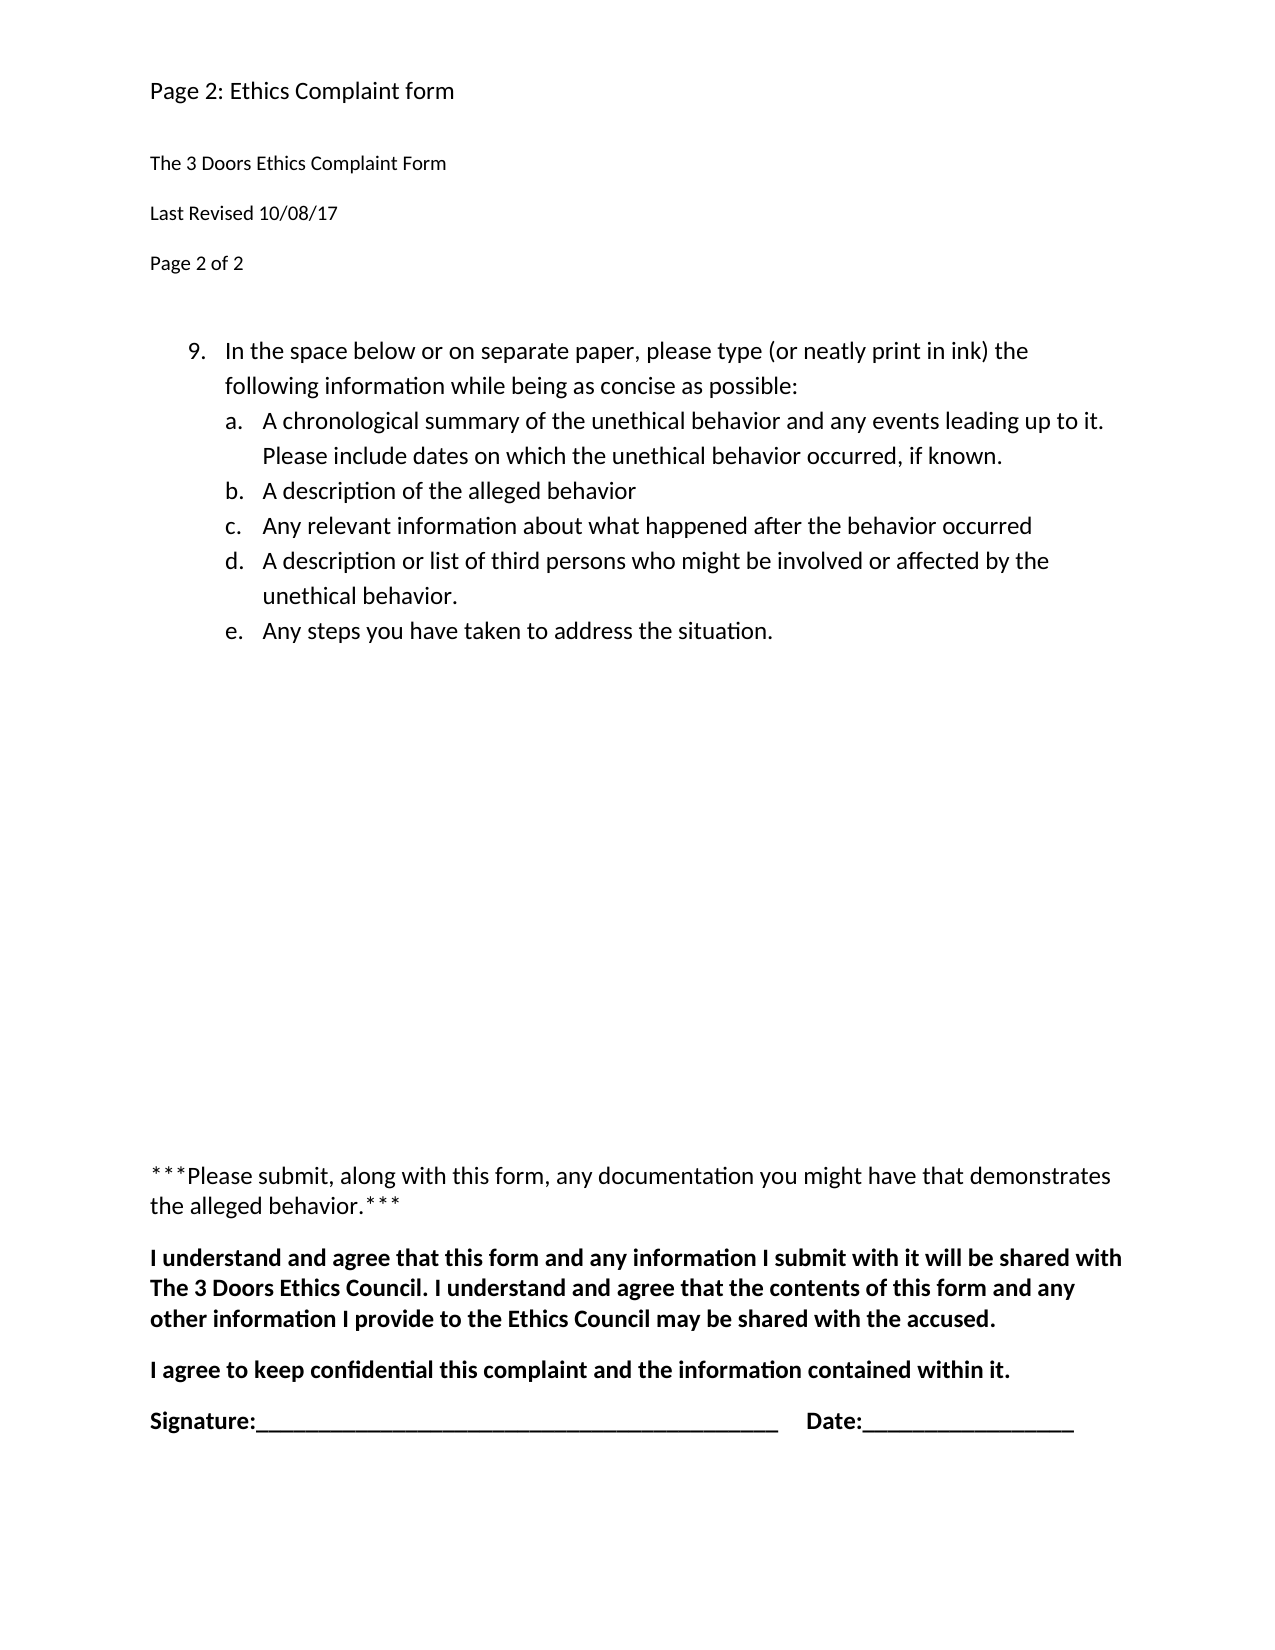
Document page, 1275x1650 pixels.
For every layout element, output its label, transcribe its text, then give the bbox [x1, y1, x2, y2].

list Any relevant information about what happened after the behavior occurred [225, 510, 1125, 541]
list A description of the alleged behavior [225, 475, 1125, 506]
text I understand and agree that this form and any information I submit with it will be shared with The 3 Doors Ethics Council. I understand and agree that the contents of this form and any other information I provide to the Ethics Council may be shared with the accused. [150, 1242, 1125, 1333]
text I agree to keep confidential this complaint and the information contained within it. [150, 1354, 1125, 1385]
list A chronological summary of the unethical behavior and any events leading up to it. Please include dates on which the unethical behavior occurred, if known. [225, 405, 1125, 471]
list A description or list of third persons who might be involved or affected by the unethical behavior. [225, 545, 1125, 611]
text Last Revised 10/08/17 [150, 200, 1125, 225]
list In the space below or on separate paper, please type (or neatly print in ink) the following information while being as concise as possible: [187, 335, 1125, 401]
text ***Please submit, along with this form, any documentation you might have that demonstrates the alleged behavior.*** [150, 1160, 1125, 1221]
text The 3 Doors Ethics Complaint Form [150, 150, 1125, 175]
text Page 2 of 2 [150, 250, 1125, 275]
list Any steps you have taken to address the situation. [225, 615, 1125, 646]
text Signature:__________________________________________ Date:_________________ [150, 1406, 1125, 1436]
